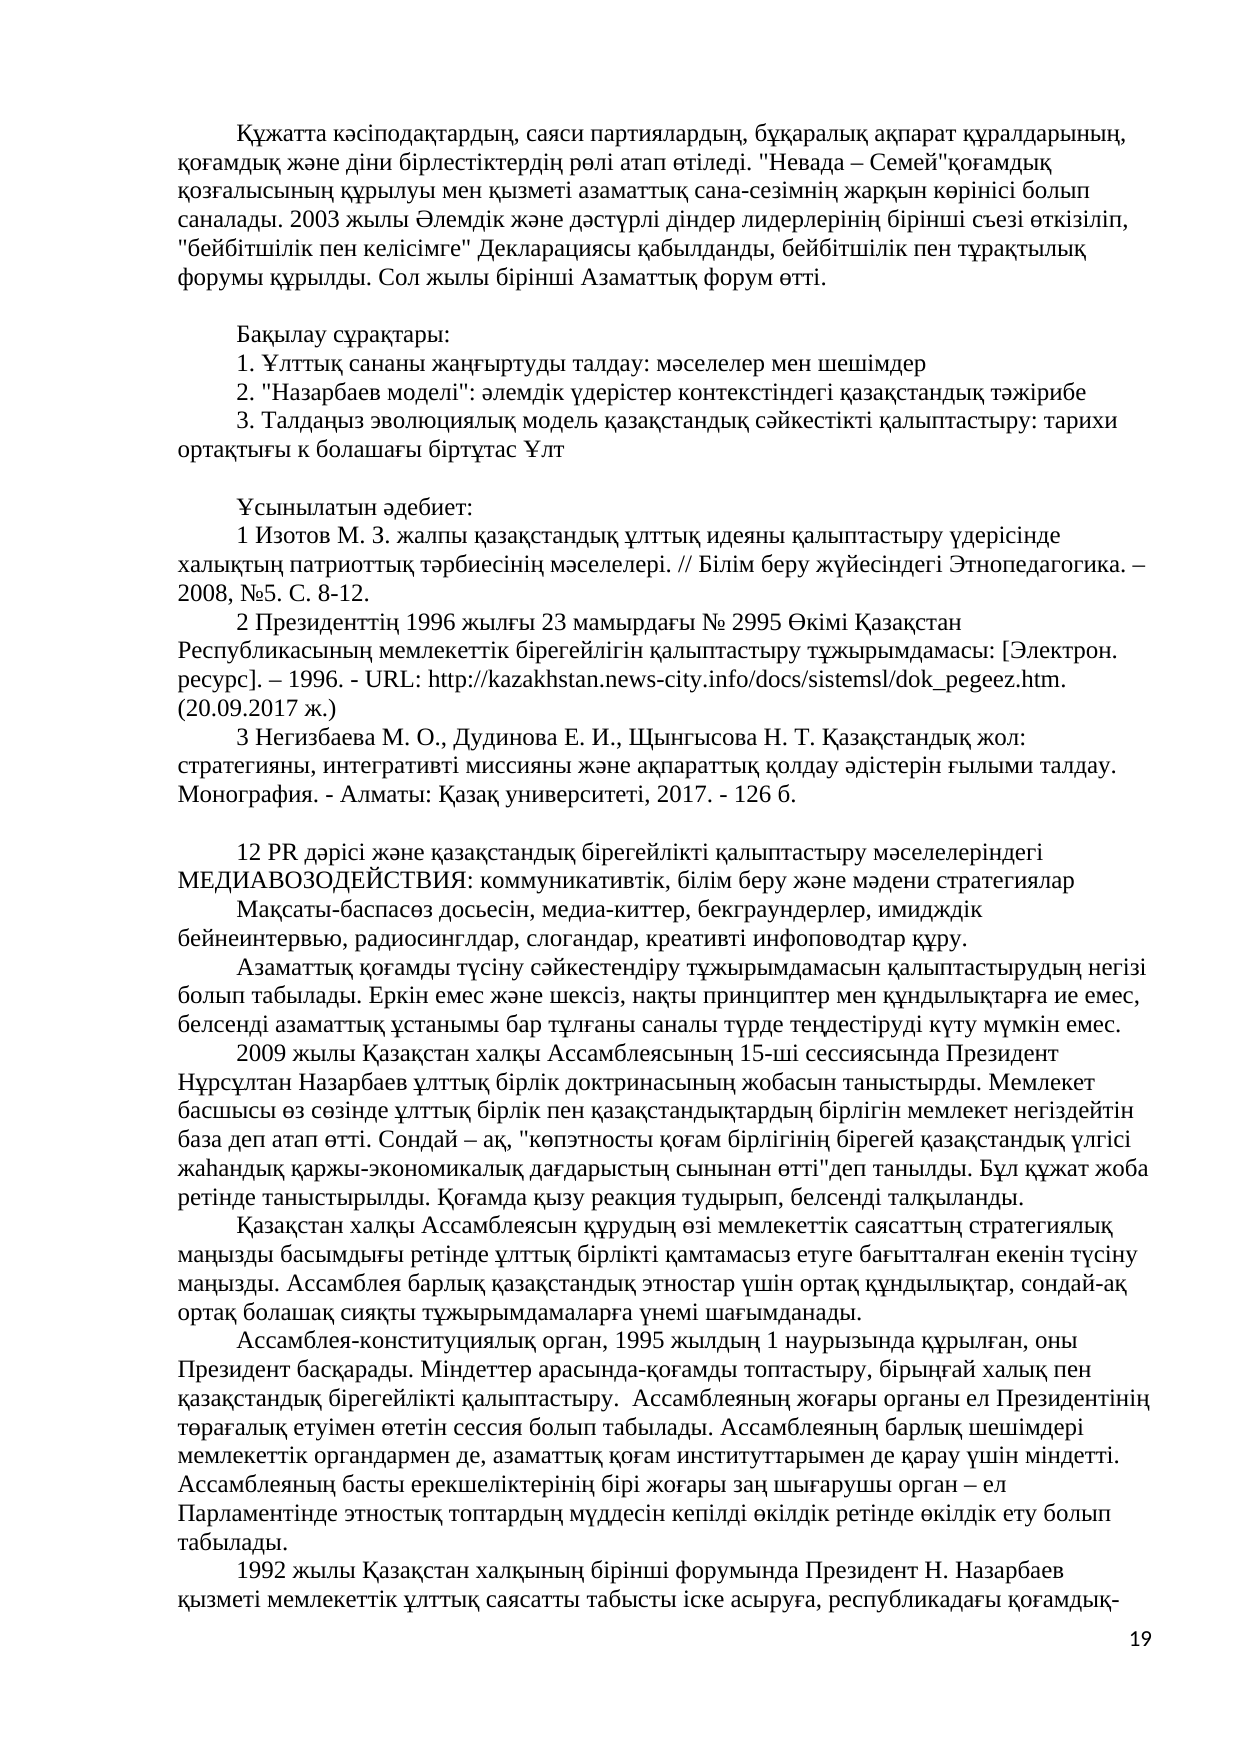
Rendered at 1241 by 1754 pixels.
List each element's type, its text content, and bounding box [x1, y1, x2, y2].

text 3. Талдаңыз эволюциялық модель қазақстандық сәйкестікті қалыптастыру: тарихи ортақтығы к болашағы біртұтас Ұлт [177, 406, 1152, 463]
text Азаматтық қоғамды түсіну сәйкестендіру тұжырымдамасын қалыптастырудың негізі болып табылады. Еркін емес және шексіз, нақты принциптер мен құндылықтарға ие емес, белсенді азаматтық ұстанымы бар тұлғаны саналы түрде теңдестіруді күту мүмкін емес. [177, 952, 1152, 1038]
text 2. "Назарбаев моделі": әлемдік үдерістер контекстіндегі қазақстандық тәжірибе [177, 377, 1152, 406]
text Бақылау сұрақтары: [177, 319, 1152, 348]
text 2009 жылы Қазақстан халқы Ассамблеясының 15-ші сессиясында Президент Нұрсұлтан Назарбаев ұлттық бірлік доктринасының жобасын таныстырды. Мемлекет басшысы өз сөзінде ұлттық бірлік пен қазақстандықтардың бірлігін мемлекет негіздейтін база деп атап өтті. Сондай – ақ, "көпэтносты қоғам бірлігінің бірегей қазақстандық үлгісі жаһандық қаржы-экономикалық дағдарыстың сынынан өтті"деп танылды. Бұл құжат жоба ретінде таныстырылды. Қоғамда қызу реакция тудырып, белсенді талқыланды. [177, 1038, 1152, 1211]
text Құжатта кәсіподақтардың, саяси партиялардың, бұқаралық ақпарат құралдарының, қоғамдық және діни бірлестіктердің рөлі атап өтіледі. "Невада – Семей"қоғамдық қозғалысының құрылуы мен қызметі азаматтық сана-сезімнің жарқын көрінісі болып саналады. 2003 жылы Әлемдік және дәстүрлі діндер лидерлерінің бірінші съезі өткізіліп, "бейбітшілік пен келісімге" Декларациясы қабылданды, бейбітшілік пен тұрақтылық форумы құрылды. Сол жылы бірінші Азаматтық форум өтті. [177, 118, 1152, 291]
text Ассамблея-конституциялық орган, 1995 жылдың 1 наурызында құрылған, оны Президент басқарады. Міндеттер арасында-қоғамды топтастыру, бірыңғай халық пен қазақстандық бірегейлікті қалыптастыру. Ассамблеяның жоғары органы ел Президентінің төрағалық етуімен өтетін сессия болып табылады. Ассамблеяның барлық шешімдері мемлекеттік органдармен де, азаматтық қоғам институттарымен де қарау үшін міндетті. Ассамблеяның басты ерекшеліктерінің бірі жоғары заң шығарушы орган – ел Парламентінде этностық топтардың мүддесін кепілді өкілдік ретінде өкілдік ету болып табылады. [177, 1326, 1152, 1556]
text 3 Негизбаева М. О., Дудинова Е. И., Щынгысова Н. Т. Қазақстандық жол: стратегияны, интегративті миссияны және ақпараттық қолдау әдістерін ғылыми талдау. Монография. - Алматы: Қазақ университеті, 2017. - 126 б. [177, 722, 1152, 808]
text Мақсаты-баспасөз досьесін, медиа-киттер, бекграундерлер, имидждік бейнеинтервью, радиосинглдар, слогандар, креативті инфоповодтар құру. [177, 894, 1152, 952]
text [177, 1556, 1152, 1613]
text 2 Президенттің 1996 жылғы 23 мамырдағы № 2995 Өкімі Қазақстан Республикасының мемлекеттік бірегейлігін қалыптастыру тұжырымдамасы: [Электрон. ресурс]. – 1996. - URL: http://kazakhstan.news-city.info/docs/sistemsl/dok_pegeez.htm. (20.09.2017 ж.) [177, 607, 1152, 722]
text 1 Изотов М. З. жалпы қазақстандық ұлттық идеяны қалыптастыру үдерісінде халықтың патриоттық тәрбиесінің мәселелері. // Білім беру жүйесіндегі Этнопедагогика. – 2008, №5. С. 8-12. [177, 521, 1152, 607]
text 1. Ұлттық сананы жаңғыртуды талдау: мәселелер мен шешімдер [177, 348, 1152, 377]
text 12 PR дәрісі және қазақстандық бірегейлікті қалыптастыру мәселелеріндегі МЕДИАВОЗОДЕЙСТВИЯ: коммуникативтік, білім беру және мәдени стратегиялар [177, 837, 1152, 894]
text Қазақстан халқы Ассамблеясын құрудың өзі мемлекеттік саясаттың стратегиялық маңызды басымдығы ретінде ұлттық бірлікті қамтамасыз етуге бағытталған екенін түсіну маңызды. Ассамблея барлық қазақстандық этностар үшін ортақ құндылықтар, сондай-ақ ортақ болашақ сияқты тұжырымдамаларға үнемі шағымданады. [177, 1211, 1152, 1326]
text Ұсынылатын әдебиет: [177, 492, 1152, 521]
